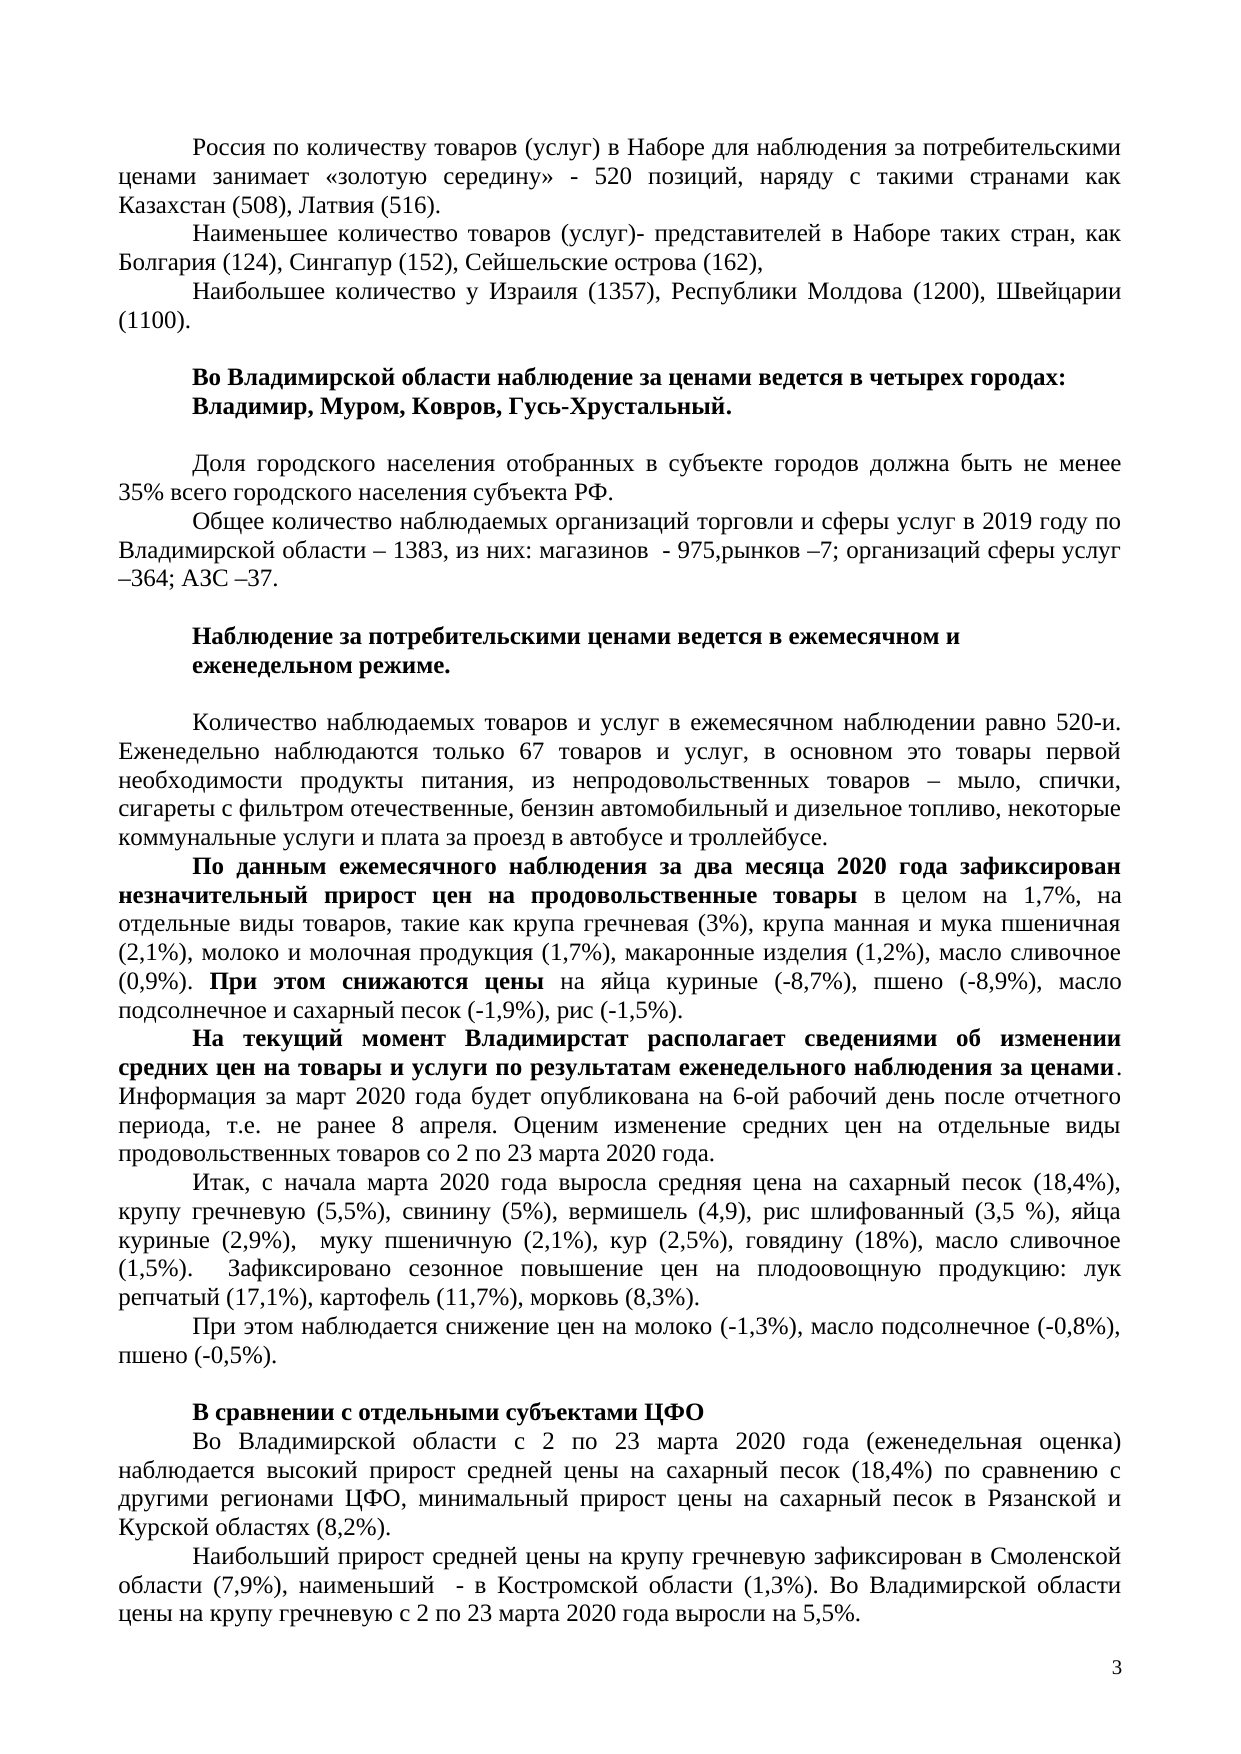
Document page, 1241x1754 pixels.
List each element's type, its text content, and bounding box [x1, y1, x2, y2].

text В сравнении с отдельными субъектами ЦФО [118, 1397, 1122, 1426]
text Наименьшее количество товаров (услуг)- представителей в Наборе таких стран, как Болгария (124), Сингапур (152), Сейшельские острова (162), [118, 218, 1122, 276]
text Общее количество наблюдаемых организаций торговли и сферы услуг в 2019 году по Владимирской области – 1383, из них: магазинов - 975,рынков –7; организаций сферы услуг –364; АЗС –37. [118, 506, 1122, 592]
text Количество наблюдаемых товаров и услуг в ежемесячном наблюдении равно 520-и. Еженедельно наблюдаются только 67 товаров и услуг, в основном это товары первой необходимости продукты питания, из непродовольственных товаров – мыло, спички, сигареты с фильтром отечественные, бензин автомобильный и дизельное топливо, некоторые коммунальные услуги и плата за проезд в автобусе и троллейбусе. [118, 707, 1122, 851]
text Наибольший прирост средней цены на крупу гречневую зафиксирован в Смоленской области (7,9%), наименьший - в Костромской области (1,3%). Во Владимирской области цены на крупу гречневую с 2 по 23 марта 2020 года выросли на 5,5%. [118, 1541, 1122, 1627]
text Наблюдение за потребительскими ценами ведется в ежемесячном и еженедельном режиме. [192, 621, 1122, 678]
text При этом наблюдается снижение цен на молоко (-1,3%), масло подсолнечное (-0,8%), пшено (-0,5%). [118, 1311, 1122, 1368]
text Наибольшее количество у Израиля (1357), Республики Молдова (1200), Швейцарии (1100). [118, 276, 1122, 333]
text Итак, с начала марта 2020 года выросла средняя цена на сахарный песок (18,4%), крупу гречневую (5,5%), свинину (5%), вермишель (4,9), рис шлифованный (3,5 %), яйца куриные (2,9%), муку пшеничную (2,1%), кур (2,5%), говядину (18%), масло сливочное (1,5%). Зафиксировано сезонное повышение цен на плодоовощную продукцию: лук репчатый (17,1%), картофель (11,7%), морковь (8,3%). [118, 1167, 1122, 1311]
text Во Владимирской области с 2 по 23 марта 2020 года (еженедельная оценка) наблюдается высокий прирост средней цены на сахарный песок (18,4%) по сравнению с другими регионами ЦФО, минимальный прирост цены на сахарный песок в Рязанской и Курской областях (8,2%). [118, 1426, 1122, 1541]
text Доля городского населения отобранных в субъекте городов должна быть не менее 35% всего городского населения субъекта РФ. [118, 448, 1122, 506]
text По данным ежемесячного наблюдения за два месяца 2020 года зафиксирован незначительный прирост цен на продовольственные товары в целом на 1,7%, на отдельные виды товаров, такие как крупа гречневая (3%), крупа манная и мука пшеничная (2,1%), молоко и молочная продукция (1,7%), макаронные изделия (1,2%), масло сливочное (0,9%). При этом снижаются цены на яйца куриные (-8,7%), пшено (-8,9%), масло подсолнечное и сахарный песок (-1,9%), рис (-1,5%). [118, 851, 1122, 1023]
text Во Владимирской области наблюдение за ценами ведется в четырех городах: Владимир, Муром, Ковров, Гусь-Хрустальный. [192, 362, 1122, 420]
text На текущий момент Владимирстат располагает сведениями об изменении средних цен на товары и услуги по результатам еженедельного наблюдения за ценами. Информация за март 2020 года будет опубликована на 6-ой рабочий день после отчетного периода, т.е. не ранее 8 апреля. Оценим изменение средних цен на отдельные виды продовольственных товаров со 2 по 23 марта 2020 года. [118, 1023, 1122, 1167]
text Россия по количеству товаров (услуг) в Наборе для наблюдения за потребительскими ценами занимает «золотую середину» - 520 позиций, наряду с такими странами как Казахстан (508), Латвия (516). [118, 132, 1122, 218]
